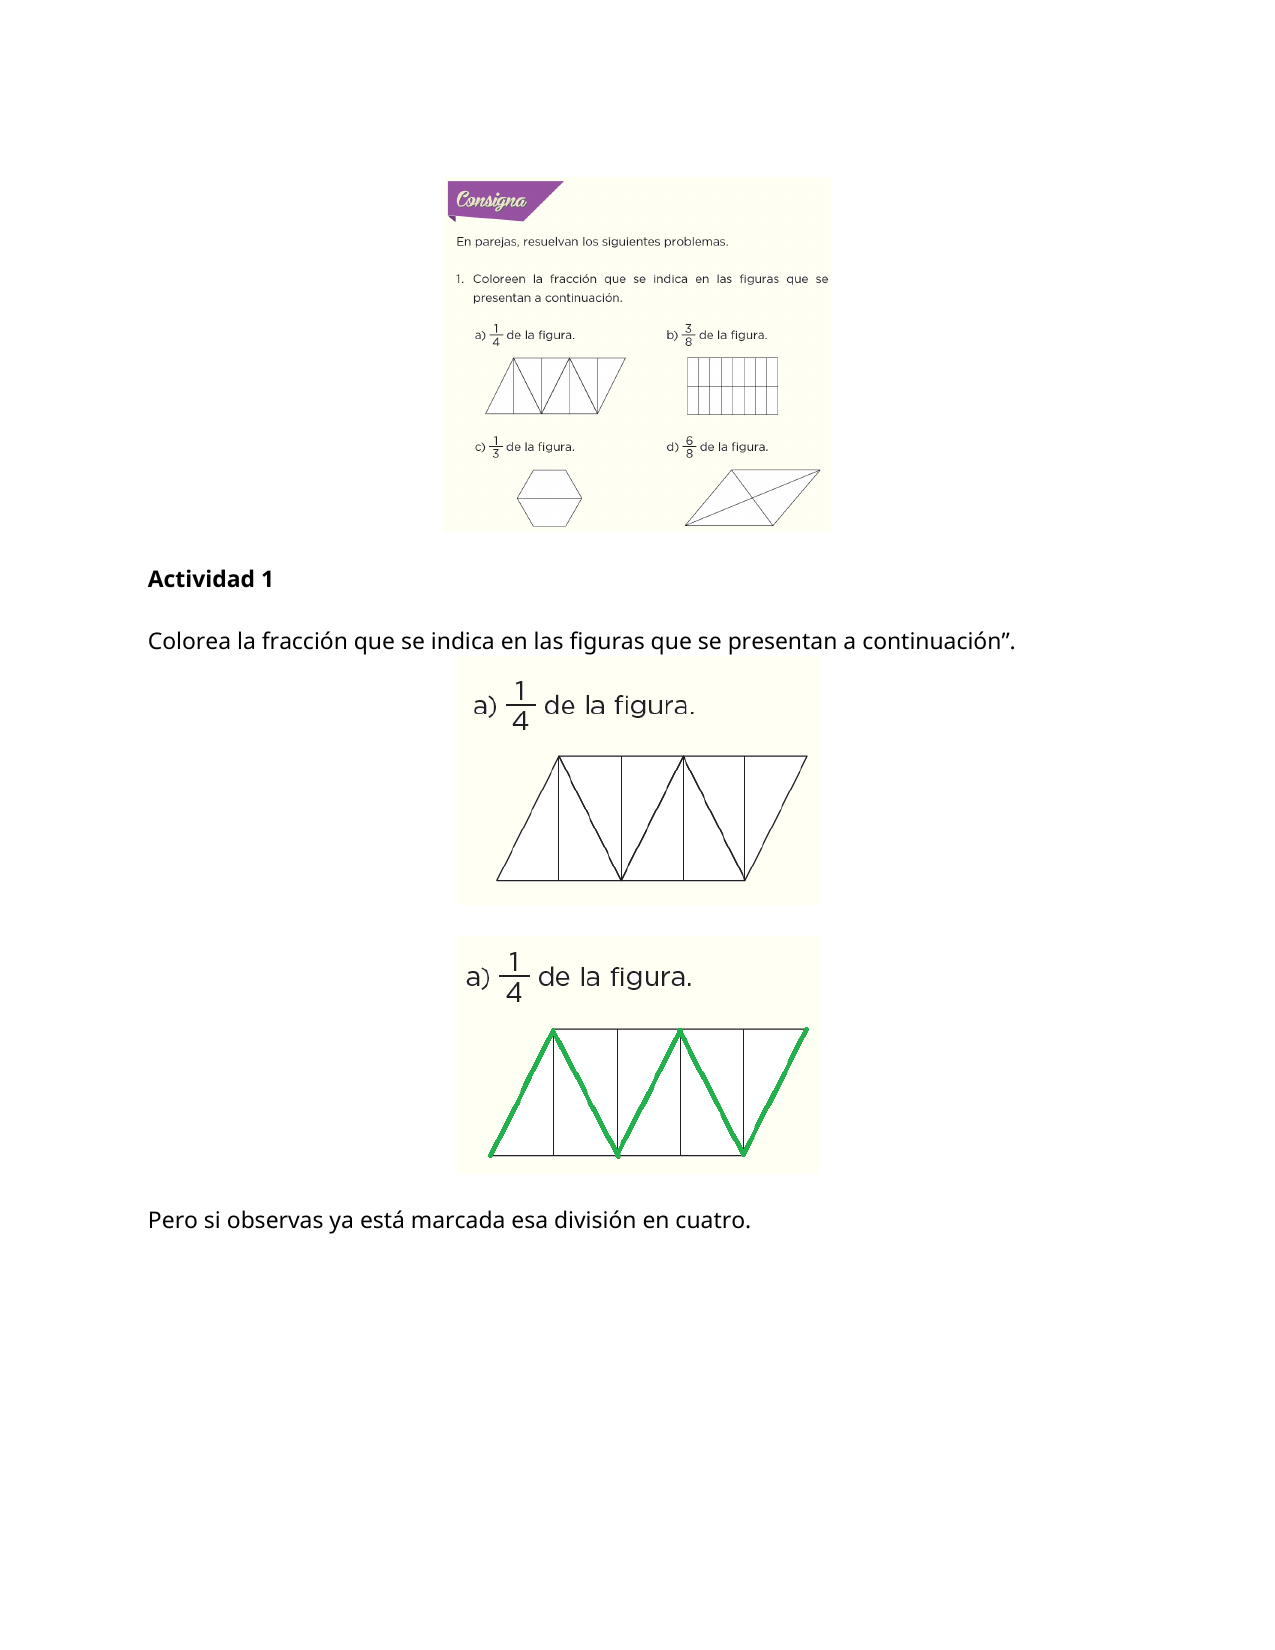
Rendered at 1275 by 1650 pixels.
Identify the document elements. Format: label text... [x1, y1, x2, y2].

text Pero si observas ya está marcada esa división en cuatro. [148, 1204, 1127, 1236]
text Actividad 1 [148, 563, 1127, 594]
text Colorea la fracción que se indica en las figuras que se presentan a continuación”. [148, 625, 1127, 657]
picture [455, 656, 820, 905]
picture [443, 177, 832, 532]
picture [454, 936, 821, 1174]
